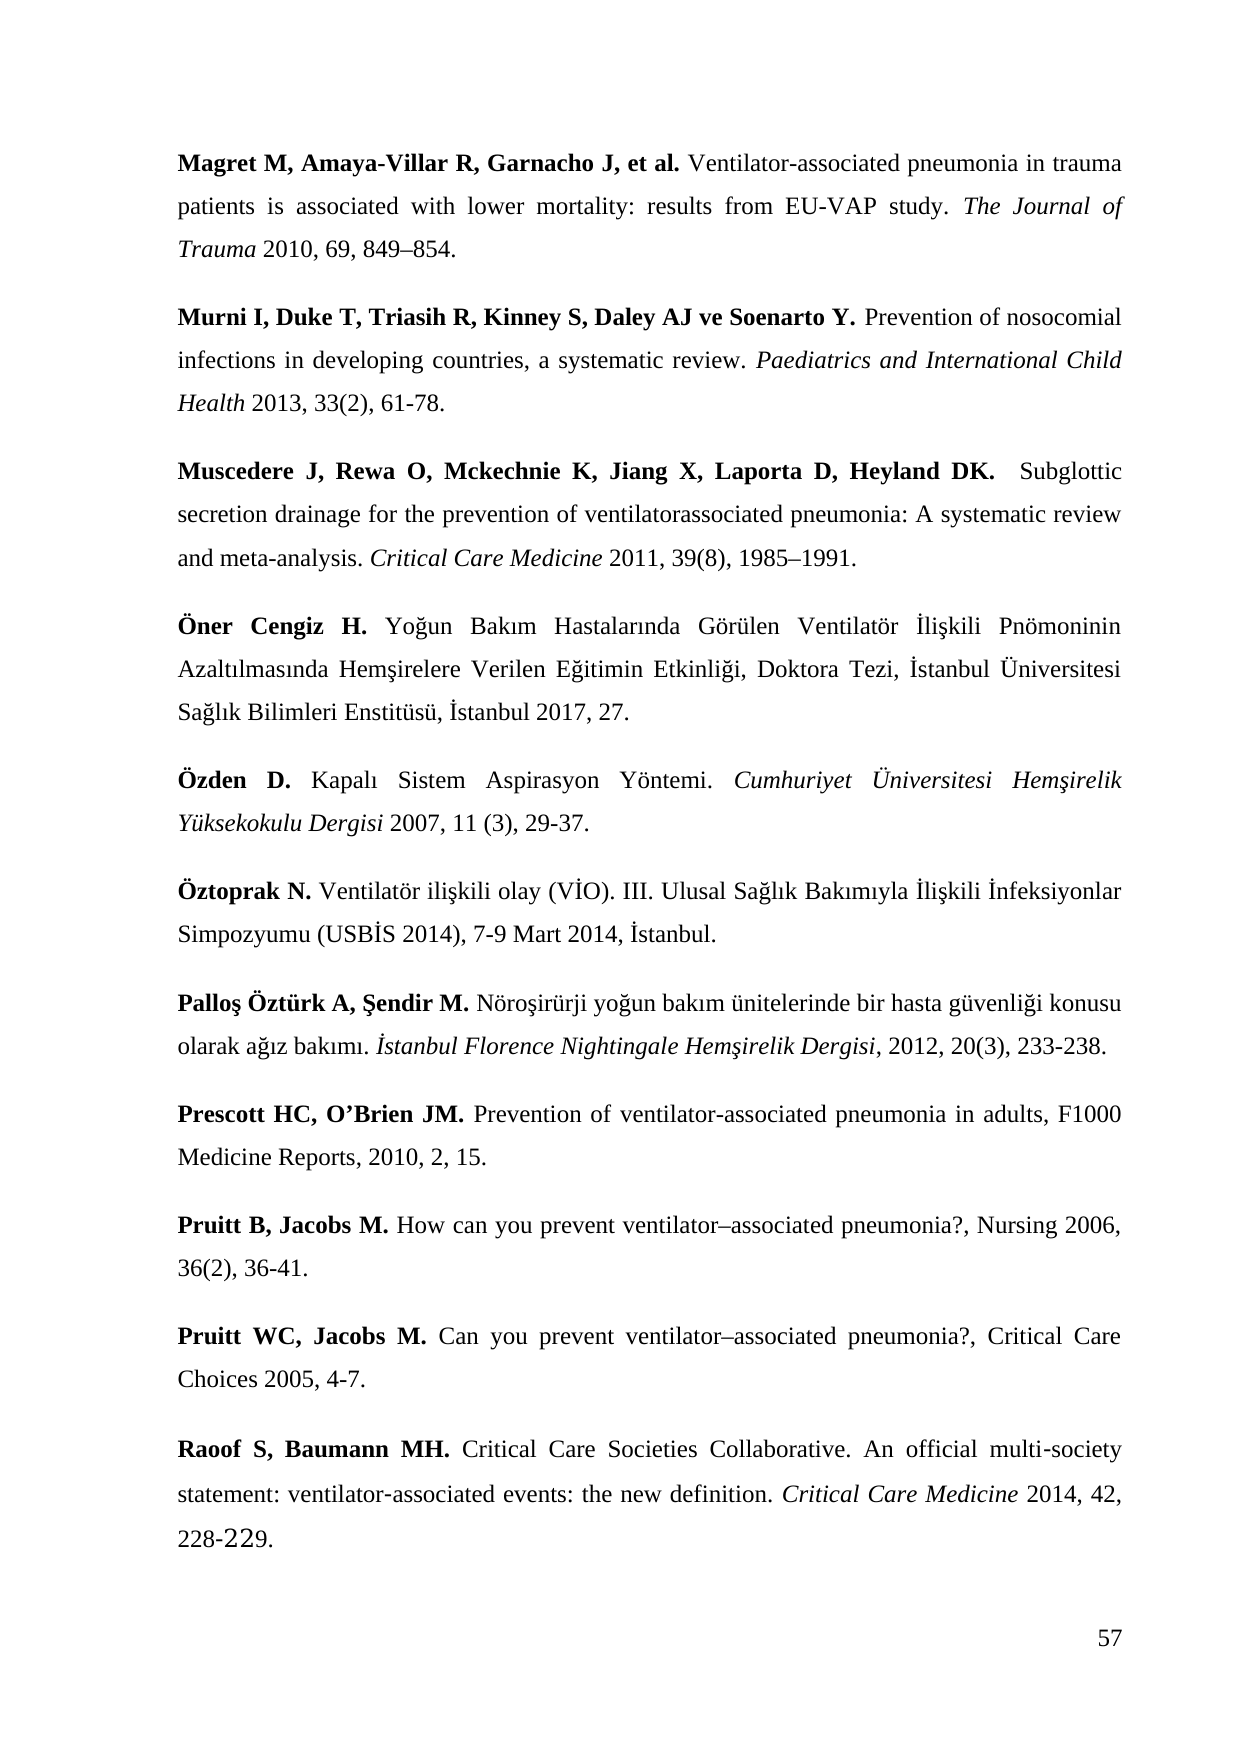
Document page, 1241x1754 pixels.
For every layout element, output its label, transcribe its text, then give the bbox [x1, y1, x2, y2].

text Öner Cengiz H. Yoğun Bakım Hastalarında Görülen Ventilatör İlişkili Pnömoninin Azaltılmasında Hemşirelere Verilen Eğitimin Etkinliği, Doktora Tezi, İstanbul Üniversitesi Sağlık Bilimleri Enstitüsü, İstanbul 2017, 27. [177, 611, 1122, 726]
text Palloş Öztürk A, Şendir M. Nöroşirürji yoğun bakım ünitelerinde bir hasta güvenliği konusu olarak ağız bakımı. İstanbul Florence Nightingale Hemşirelik Dergisi, 2012, 20(3), 233-238. [177, 988, 1122, 1059]
text Pruitt B, Jacobs M. How can you prevent ventilator–associated pneumonia?, Nursing 2006, 36(2), 36-41. [177, 1210, 1122, 1282]
text Pruitt WC, Jacobs M. Can you prevent ventilator–associated pneumonia?, Critical Care Choices 2005, 4-7. [177, 1321, 1122, 1393]
text Magret M, Amaya-Villar R, Garnacho J, et al. Ventilator-associated pneumonia in trauma patients is associated with lower mortality: results from EU-VAP study. The Journal of Trauma 2010, 69, 849–854. [177, 148, 1122, 263]
text Murni I, Duke T, Triasih R, Kinney S, Daley AJ ve Soenarto Y. Prevention of nosocomial infections in developing countries, a systematic review. Paediatrics and International Child Health 2013, 33(2), 61-78. [177, 302, 1122, 417]
text Muscedere J, Rewa O, Mckechnie K, Jiang X, Laporta D, Heyland DK. Subglottic secretion drainage for the prevention of ventilatorassociated pneumonia: A systematic review and meta-analysis. Critical Care Medicine 2011, 39(8), 1985–1991. [177, 456, 1122, 571]
text Prescott HC, O’Brien JM. Prevention of ventilator-associated pneumonia in adults, F1000 Medicine Reports, 2010, 2, 15. [177, 1099, 1122, 1171]
text Özden D. Kapalı Sistem Aspirasyon Yöntemi. Cumhuriyet Üniversitesi Hemşirelik Yüksekokulu Dergisi 2007, 11 (3), 29-37. [177, 765, 1122, 837]
text Raoof S, Baumann MH. Critical Care Societies Collaborative. An official multi‐society statement: ventilator‐associated events: the new definition. Critical Care Medicine 2014, 42, 228‐229. [177, 1433, 1122, 1553]
text Öztoprak N. Ventilatör ilişkili olay (VİO). III. Ulusal Sağlık Bakımıyla İlişkili İnfeksiyonlar Simpozyumu (USBİS 2014), 7-9 Mart 2014, İstanbul. [177, 876, 1122, 948]
